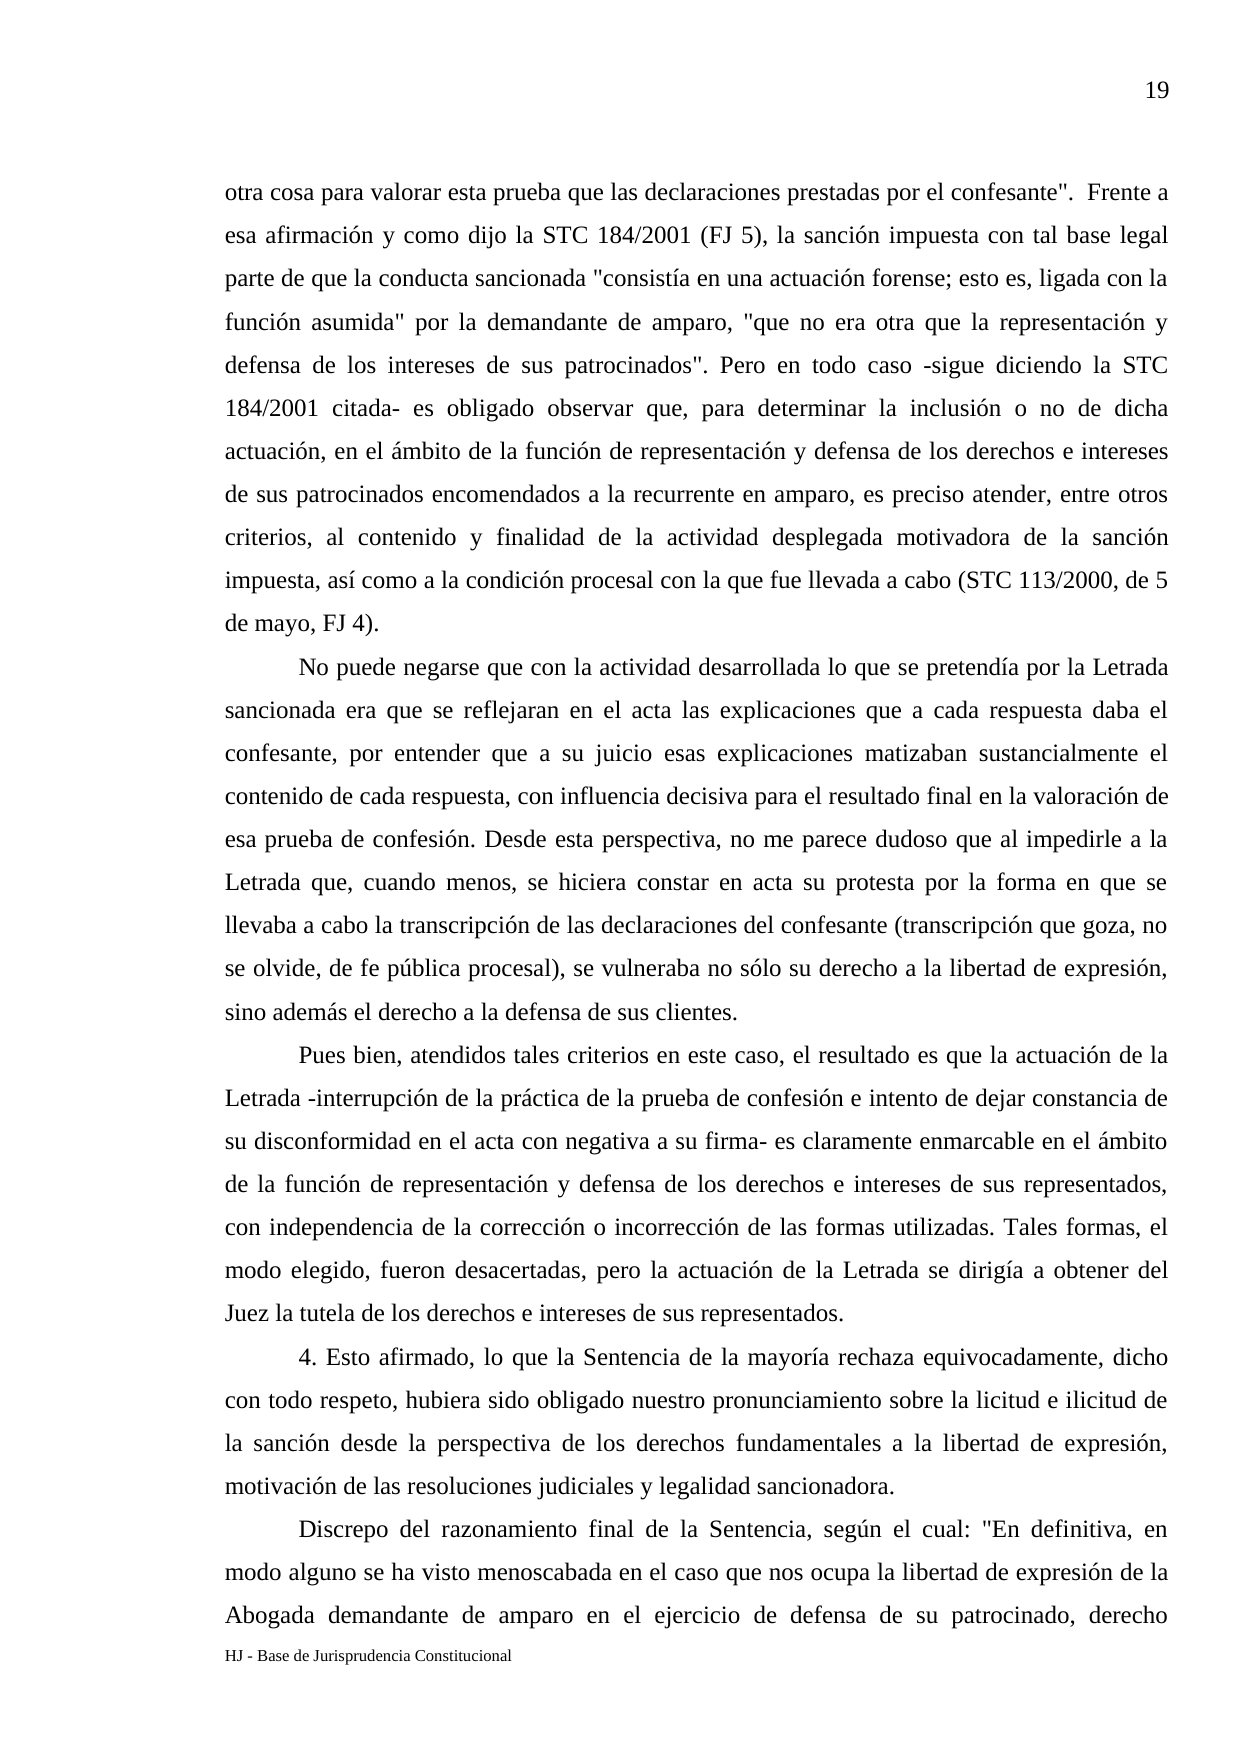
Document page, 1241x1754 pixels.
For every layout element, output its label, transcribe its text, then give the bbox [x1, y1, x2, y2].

text No puede negarse que con la actividad desarrollada lo que se pretendía por la Letrada sancionada era que se reflejaran en el acta las explicaciones que a cada respuesta daba el confesante, por entender que a su juicio esas explicaciones matizaban sustancialmente el contenido de cada respuesta, con influencia decisiva para el resultado final en la valoración de esa prueba de confesión. Desde esta perspectiva, no me parece dudoso que al impedirle a la Letrada que, cuando menos, se hiciera constar en acta su protesta por la forma en que se llevaba a cabo la transcripción de las declaraciones del confesante (transcripción que goza, no se olvide, de fe pública procesal), se vulneraba no sólo su derecho a la libertad de expresión, sino además el derecho a la defensa de sus clientes. [224, 652, 1169, 1025]
text 4. Esto afirmado, lo que la Sentencia de la mayoría rechaza equivocadamente, dicho con todo respeto, hubiera sido obligado nuestro pronunciamiento sobre la licitud e ilicitud de la sanción desde la perspectiva de los derechos fundamentales a la libertad de expresión, motivación de las resoluciones judiciales y legalidad sancionadora. [224, 1342, 1169, 1500]
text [224, 177, 1169, 637]
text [224, 1514, 1169, 1629]
text Pues bien, atendidos tales criterios en este caso, el resultado es que la actuación de la Letrada -interrupción de la práctica de la prueba de confesión e intento de dejar constancia de su disconformidad en el acta con negativa a su firma- es claramente enmarcable en el ámbito de la función de representación y defensa de los derechos e intereses de sus representados, con independencia de la corrección o incorrección de las formas utilizadas. Tales formas, el modo elegido, fueron desacertadas, pero la actuación de la Letrada se dirigía a obtener del Juez la tutela de los derechos e intereses de sus representados. [224, 1040, 1169, 1327]
